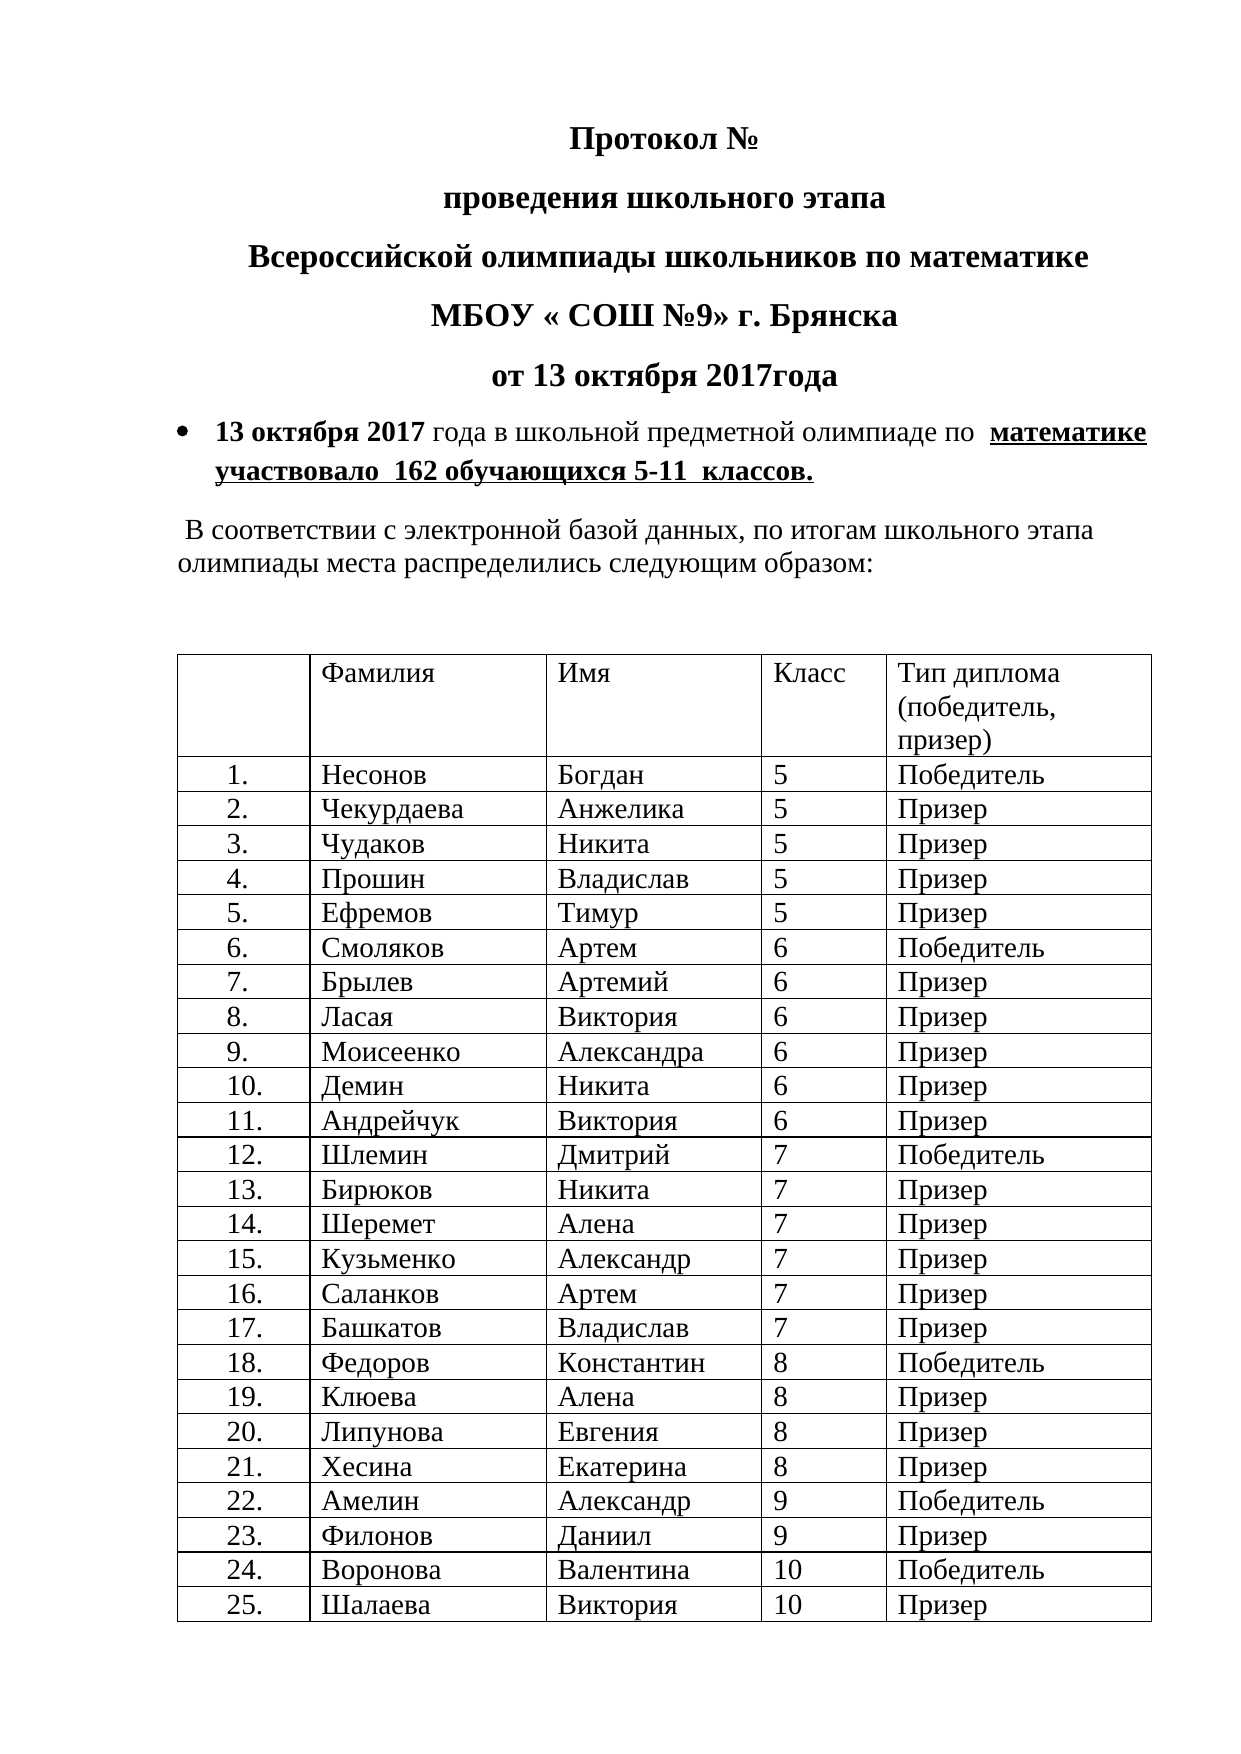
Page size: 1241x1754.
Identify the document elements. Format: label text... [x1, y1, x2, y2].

table_cell 8 [762, 1345, 886, 1378]
table_cell [178, 826, 309, 860]
table_cell Победитель [887, 1483, 1151, 1517]
table_header Фамилия [311, 655, 546, 756]
table_cell Липунова [311, 1414, 546, 1448]
table_cell [178, 999, 309, 1033]
table_cell Победитель [887, 1138, 1151, 1171]
table_cell [178, 1518, 309, 1551]
table_cell Дмитрий [547, 1138, 761, 1171]
table_cell Виктория [547, 1103, 761, 1136]
table_cell Александра [547, 1034, 761, 1067]
table_cell 5 [762, 792, 886, 825]
table_cell Призер [887, 826, 1151, 860]
table_cell Брылев [311, 965, 546, 998]
table_cell [178, 1103, 309, 1136]
table_cell Смоляков [311, 930, 546, 963]
table_cell [178, 1034, 309, 1067]
table_cell Кузьменко [311, 1241, 546, 1275]
table_cell Анжелика [547, 792, 761, 825]
list 13 октября 2017 года в школьной предметной олимпиаде по математике участвовало 162 обучающихся 5-11 классов. [177, 414, 1152, 486]
table_cell Призер [887, 1172, 1151, 1206]
table_cell Призер [887, 1276, 1151, 1309]
table_cell Александр [547, 1483, 761, 1517]
table_cell Константин [547, 1345, 761, 1378]
table_cell Демин [311, 1068, 546, 1102]
table_cell Призер [887, 1241, 1151, 1275]
table_cell 7 [762, 1207, 886, 1240]
table_cell Никита [547, 1172, 761, 1206]
table_cell [178, 1587, 309, 1621]
table_cell Андрейчук [311, 1103, 546, 1136]
table_cell Евгения [547, 1414, 761, 1448]
table_cell Призер [887, 1414, 1151, 1448]
table_cell [178, 1449, 309, 1482]
table_cell Филонов [311, 1518, 546, 1551]
table_cell 7 [762, 1276, 886, 1309]
table_cell 5 [762, 757, 886, 791]
table_cell Призер [887, 965, 1151, 998]
table_cell Призер [887, 1310, 1151, 1344]
table_cell Виктория [547, 999, 761, 1033]
table_cell 8 [762, 1414, 886, 1448]
table_cell Александр [547, 1241, 761, 1275]
table_cell [178, 1310, 309, 1344]
table_cell Победитель [887, 1345, 1151, 1378]
table_cell Алена [547, 1207, 761, 1240]
table_cell 10 [762, 1553, 886, 1586]
table_cell Федоров [311, 1345, 546, 1378]
table_cell [178, 792, 309, 825]
table_cell Победитель [887, 757, 1151, 791]
table_cell 6 [762, 1034, 886, 1067]
table_cell 6 [762, 999, 886, 1033]
table_cell Призер [887, 861, 1151, 894]
table_cell 9 [762, 1483, 886, 1517]
table_cell 7 [762, 1138, 886, 1171]
table_cell Никита [547, 1068, 761, 1102]
table_cell Воронова [311, 1553, 546, 1586]
table_cell Ефремов [311, 895, 546, 929]
table_cell Призер [887, 1068, 1151, 1102]
table_cell Призер [887, 895, 1151, 929]
table_cell 6 [762, 1068, 886, 1102]
text В соответствии с электронной базой данных, по итогам школьного этапа олимпиады места распределились следующим образом: [177, 512, 1152, 579]
table_cell [178, 861, 309, 894]
table_cell Клюева [311, 1380, 546, 1413]
table_cell [178, 1138, 309, 1171]
table_header Тип диплома (победитель, призер) [887, 655, 1151, 756]
table_cell Призер [887, 1587, 1151, 1621]
table_cell Амелин [311, 1483, 546, 1517]
table_cell Призер [887, 1518, 1151, 1551]
table_cell [178, 1068, 309, 1102]
table_cell Артемий [547, 965, 761, 998]
table_cell Чекурдаева [311, 792, 546, 825]
table_cell Шеремет [311, 1207, 546, 1240]
table_cell Даниил [547, 1518, 761, 1551]
table_cell Призер [887, 792, 1151, 825]
table_cell Победитель [887, 1553, 1151, 1586]
table_cell [178, 1483, 309, 1517]
table_header [178, 655, 309, 756]
table_cell Владислав [547, 1310, 761, 1344]
table_cell Хесина [311, 1449, 546, 1482]
table_cell [178, 895, 309, 929]
table_cell Екатерина [547, 1449, 761, 1482]
table_cell Чудаков [311, 826, 546, 860]
table_cell Виктория [547, 1587, 761, 1621]
text МБОУ « СОШ №9» г. Брянска [177, 296, 1152, 334]
table_cell Ласая [311, 999, 546, 1033]
table_header Имя [547, 655, 761, 756]
table_cell Богдан [547, 757, 761, 791]
table_cell [178, 1380, 309, 1413]
table_cell [178, 1207, 309, 1240]
table_cell Никита [547, 826, 761, 860]
table_cell [178, 1241, 309, 1275]
table_cell Призер [887, 999, 1151, 1033]
table_cell 10 [762, 1587, 886, 1621]
table_cell [178, 930, 309, 963]
table_cell [178, 757, 309, 791]
table_cell [178, 1276, 309, 1309]
table_cell Владислав [547, 861, 761, 894]
table_cell 6 [762, 930, 886, 963]
table_cell Алена [547, 1380, 761, 1413]
table_cell [178, 1553, 309, 1586]
table_cell 5 [762, 861, 886, 894]
table_cell [178, 1414, 309, 1448]
table_cell Шалаева [311, 1587, 546, 1621]
text Всероссийской олимпиады школьников по математике [177, 236, 1152, 275]
table_cell Моисеенко [311, 1034, 546, 1067]
table_cell 6 [762, 965, 886, 998]
table_cell 7 [762, 1241, 886, 1275]
text от 13 октября 2017года [177, 355, 1152, 393]
table_header Класс [762, 655, 886, 756]
table_cell 8 [762, 1380, 886, 1413]
table_cell Призер [887, 1207, 1151, 1240]
table_cell Саланков [311, 1276, 546, 1309]
text Протокол № [177, 118, 1152, 156]
table_cell Призер [887, 1103, 1151, 1136]
table_cell Призер [887, 1449, 1151, 1482]
table_cell Прошин [311, 861, 546, 894]
table_cell [178, 1345, 309, 1378]
table_cell Валентина [547, 1553, 761, 1586]
table_cell Призер [887, 1380, 1151, 1413]
table_cell 7 [762, 1172, 886, 1206]
table_cell Несонов [311, 757, 546, 791]
table_cell [178, 1172, 309, 1206]
table_cell Тимур [547, 895, 761, 929]
table_cell Победитель [887, 930, 1151, 963]
table_cell Артем [547, 930, 761, 963]
text проведения школьного этапа [177, 177, 1152, 216]
table_cell Артем [547, 1276, 761, 1309]
table_cell [178, 965, 309, 998]
table_cell Шлемин [311, 1138, 546, 1171]
table_cell Бирюков [311, 1172, 546, 1206]
table_cell 5 [762, 826, 886, 860]
table_cell 7 [762, 1310, 886, 1344]
table_cell Башкатов [311, 1310, 546, 1344]
table_cell 6 [762, 1103, 886, 1136]
table_cell 9 [762, 1518, 886, 1551]
table_cell 8 [762, 1449, 886, 1482]
table_cell Призер [887, 1034, 1151, 1067]
table_cell 5 [762, 895, 886, 929]
